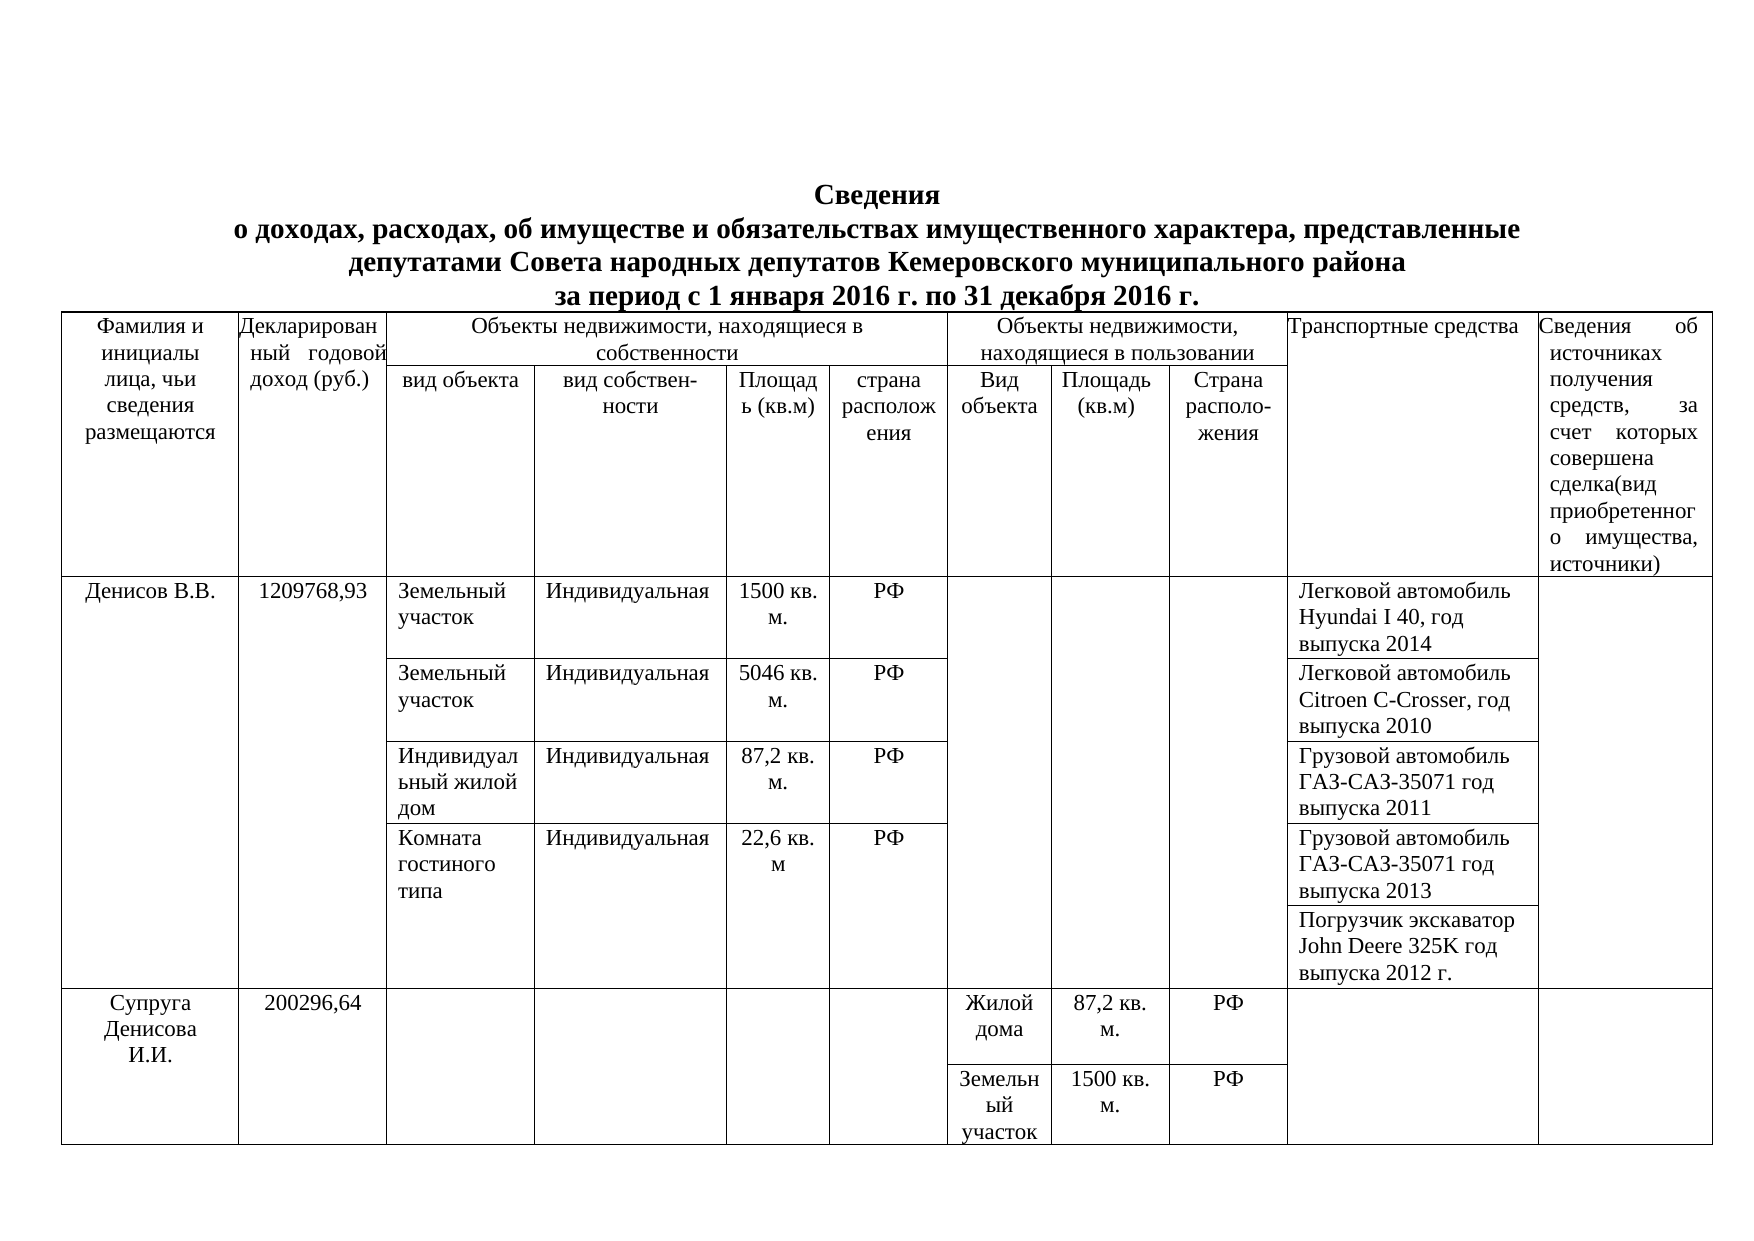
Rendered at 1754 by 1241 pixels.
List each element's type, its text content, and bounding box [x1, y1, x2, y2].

table_cell 87,2 кв. м. [1052, 989, 1169, 1064]
table_cell 22,6 кв. м [727, 824, 829, 987]
table_cell страна расположения [830, 366, 947, 576]
table_cell Легковой автомобиль Hyundai I 40, год выпуска 2014 [1288, 577, 1538, 658]
table_cell [948, 577, 1051, 987]
table_cell 1209768,93 [239, 577, 386, 987]
table_cell РФ [830, 742, 947, 823]
table_header Фамилия и инициалы лица, чьи сведения размещаются [62, 313, 238, 576]
table_cell РФ [830, 824, 947, 987]
table_cell 5046 кв. м. [727, 659, 829, 741]
table_cell Комната гостиного типа [387, 824, 534, 987]
table_cell Супруга Денисова И.И. [62, 989, 238, 1144]
table_cell 1500 кв. м. [1052, 1065, 1169, 1144]
table_cell Индивидуальная [535, 659, 726, 741]
table_cell [535, 989, 726, 1144]
table_cell 1500 кв. м. [727, 577, 829, 658]
table_cell Земельный участок [387, 577, 534, 658]
table_cell вид объекта [387, 366, 534, 576]
table_header Объекты недвижимости, находящиеся в собственности [387, 313, 947, 365]
table_cell вид собствен-ности [535, 366, 726, 576]
text депутатами Совета народных депутатов Кемеровского муниципального района [118, 244, 1636, 278]
text Сведения [118, 177, 1636, 211]
table_header Сведения об источниках получения средств, за счет которых совершена сделка(вид приобретенного имущества, источники) [1539, 313, 1712, 576]
table_cell [1052, 577, 1169, 987]
table_cell [1170, 577, 1287, 987]
table_cell Индивидуальная [535, 577, 726, 658]
table_cell Грузовой автомобиль ГАЗ-САЗ-35071 год выпуска 2011 [1288, 742, 1538, 823]
table_cell Площадь (кв.м) [1052, 366, 1169, 576]
table_cell Земельный участок [948, 1065, 1051, 1144]
table_header Транспортные средства [1288, 313, 1538, 576]
table_cell Индивидуальная [535, 824, 726, 987]
table_cell Площадь (кв.м) [727, 366, 829, 576]
table_cell 87,2 кв. м. [727, 742, 829, 823]
text о доходах, расходах, об имуществе и обязательствах имущественного характера, представленные [118, 211, 1636, 244]
table_cell Денисов В.В. [62, 577, 238, 987]
table_cell РФ [830, 659, 947, 741]
table_cell Вид объекта [948, 366, 1051, 576]
table_cell Легковой автомобиль Citroen C-Crosser, год выпуска 2010 [1288, 659, 1538, 741]
table_cell Жилой дома [948, 989, 1051, 1064]
table_cell РФ [1170, 1065, 1287, 1144]
table_cell [387, 989, 534, 1144]
table_cell [727, 989, 829, 1144]
table_cell Страна располо-жения [1170, 366, 1287, 576]
text за период с 1 января 2016 г. по 31 декабря 2016 г. [118, 278, 1636, 311]
table_cell [1288, 989, 1538, 1144]
table_cell Грузовой автомобиль ГАЗ-САЗ-35071 год выпуска 2013 [1288, 824, 1538, 905]
table_cell Погрузчик экскаватор John Deere 325K год выпуска 2012 г. [1288, 906, 1538, 987]
table_cell [1539, 577, 1712, 987]
table_cell Земельный участок [387, 659, 534, 741]
table_cell РФ [830, 577, 947, 658]
table_cell Индивидуальный жилой дом [387, 742, 534, 823]
table_cell РФ [1170, 989, 1287, 1064]
table_cell [1539, 989, 1712, 1144]
table_cell Индивидуальная [535, 742, 726, 823]
table_cell [830, 989, 947, 1144]
table_header Декларированный годовой доход (руб.) [239, 313, 386, 576]
table_cell 200296,64 [239, 989, 386, 1144]
table_header Объекты недвижимости, находящиеся в пользовании [948, 313, 1287, 365]
